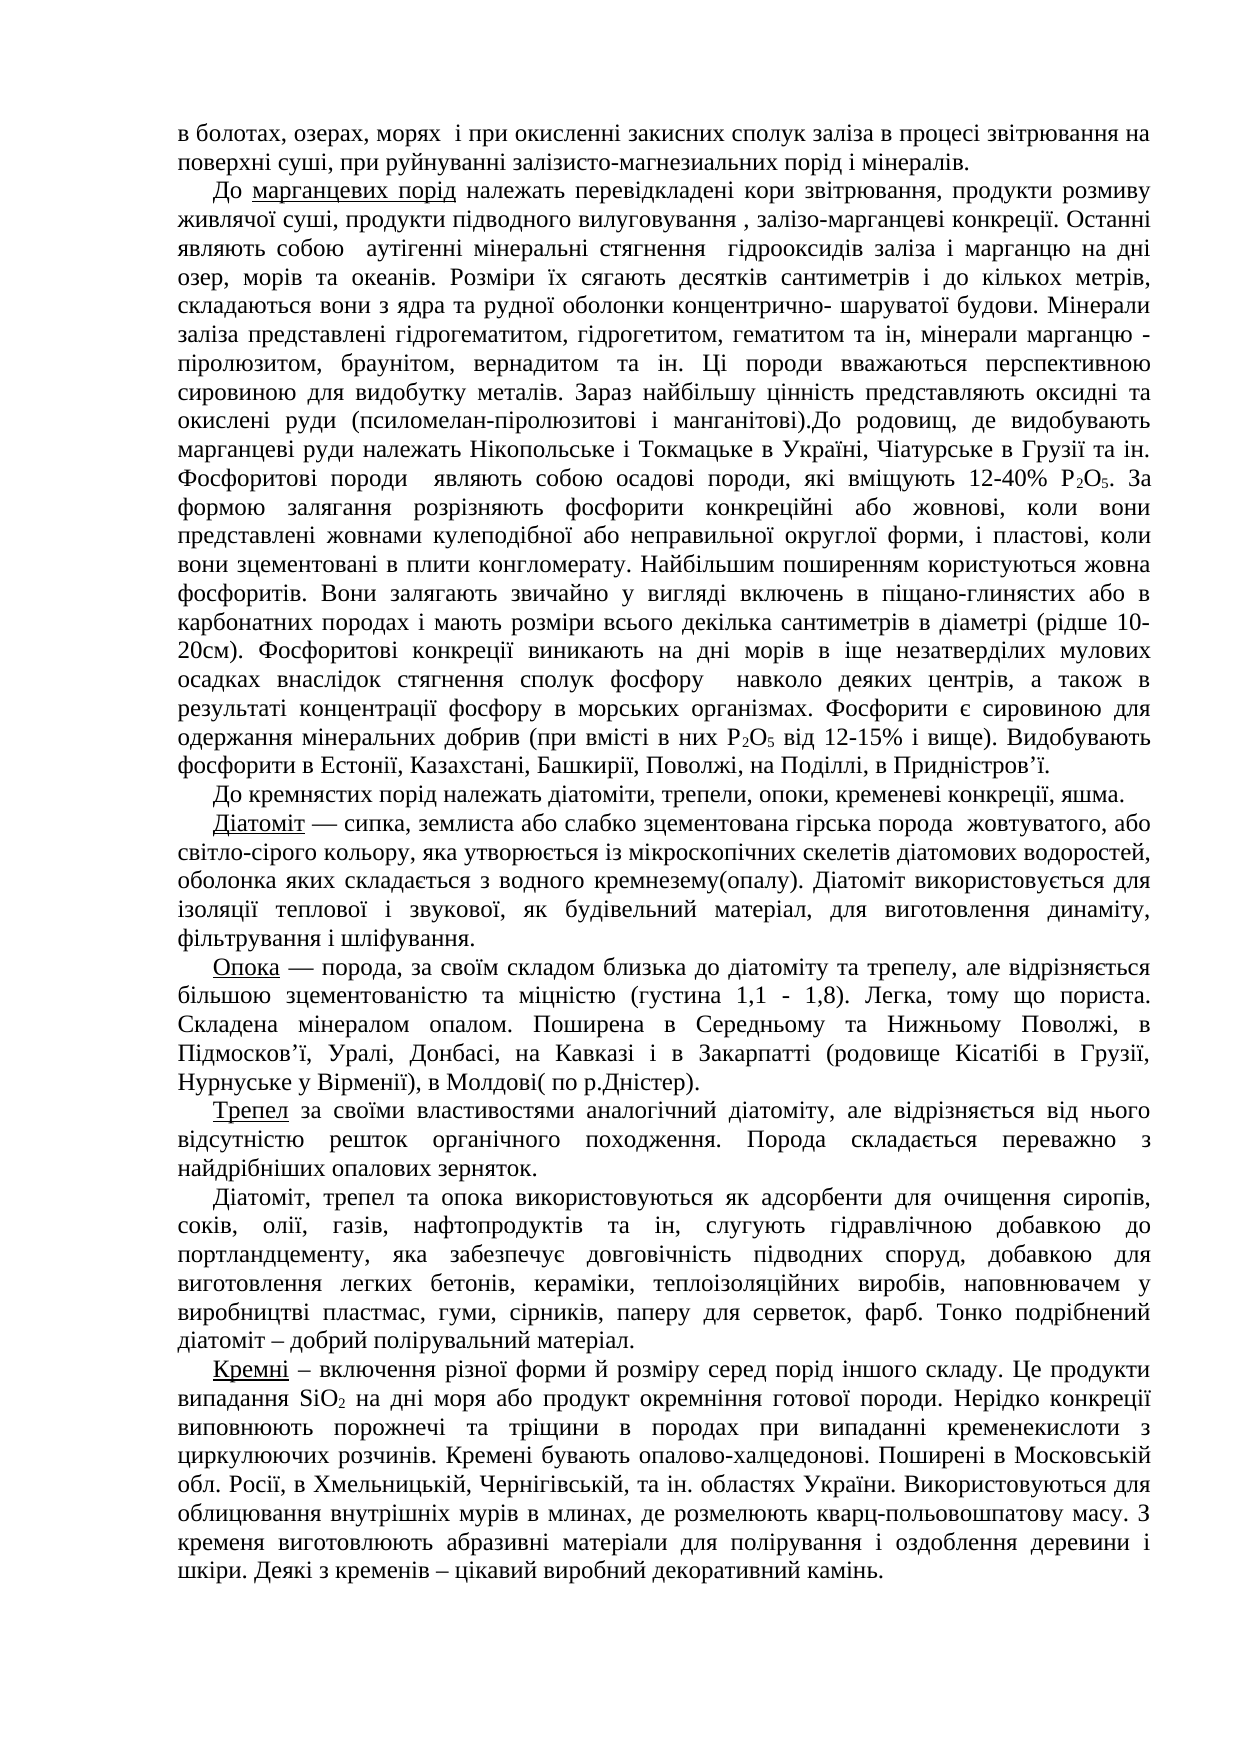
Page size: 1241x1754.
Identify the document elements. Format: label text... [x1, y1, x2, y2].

text Опока порода, за своїм складом близька до діатоміту та трепелу, але відрізняється більшою зцементованістю та міцністю (густина 1,1 - 1,8). Легка, тому що пориста. Складена мінералом опалом. Поширена в Середньому та Нижньому Поволжі, в Підмосков’ї, Уралі, Донбасі, на Кавказі і в Закарпатті (родовище Кісатібі в Грузії, Нурнуське у Вірменії), в Молдові( по р.Дністер). [177, 952, 1152, 1096]
text Трепел за своїми властивостями аналогічний діатоміту, але відрізняється від нього відсутністю решток органічного походження. Порода складається переважно з найдрібніших опалових зерняток. [177, 1096, 1152, 1182]
text Кремні – включення різної форми й розміру серед порід іншого складу. Це продукти випадання SiO2 на дні моря або продукт окремніння готової породи. Нерідко конкреції виповнюють порожнечі та тріщини в породах при випаданні кременекислоти з циркулюючих розчинів. Кремені бувають опалово-халцедонові. Поширені в Московській обл. Росії, в Хмельницькій, Чернігівській, та ін. областях України. Використовуються для облицювання внутрішніх мурів в млинах, де розмелюють кварц-польовошпатову масу. З кременя виготовлюють абразивні матеріали для полірування і оздоблення деревини і шкіри. Деякі з кременів – цікавий виробний декоративний камінь. [177, 1354, 1152, 1584]
text Діатоміт, трепел та опока використовуються як адсорбенти для очищення сиропів, соків, олії, газів, нафтопродуктів та ін, слугують гідравлічною добавкою до портландцементу, яка забезпечує довговічність підводних споруд, добавкою для виготовлення легких бетонів, кераміки, теплоізоляційних виробів, наповнювачем у виробництві пластмас, гуми, сірників, паперу для серветок, фарб. Тонко подрібнений діатоміт – добрий полірувальний матеріал. [177, 1182, 1152, 1354]
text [177, 118, 1152, 176]
text До кремнястих порід належать діатоміти, трепели, опоки, кременеві конкреції, яшма. [177, 779, 1152, 808]
text До марганцевих порід належать перевідкладені кори звітрювання, продукти розмиву живлячої суші, продукти підводного вилуговування , залізо-марганцеві конкреції. Останні являють собою аутігенні мінеральні стягнення гідрооксидів заліза і марганцю на дні озер, морів та океанів. Розміри їх сягають десятків сантиметрів і до кількох метрів, складаються вони з ядра та рудної оболонки концентрично- шаруватої будови. Мінерали заліза представлені гідрогематитом, гідрогетитом, гематитом та ін, мінерали марганцю - піролюзитом, браунітом, вернадитом та ін. Ці породи вважаються перспективною сировиною для видобутку металів. Зараз найбільшу цінність представляють оксидні та окислені руди (псиломелан-піролюзитові і манганітові).До родовищ, де видобувають марганцеві руди належать Нікопольське і Токмацьке в Україні, Чіатурське в Грузії та ін. Фосфоритові породи являють собою осадові породи, які вміщують 12-40% P2O5. За формою залягання розрізняють фосфорити конкреційні або жовнові, коли вони представлені жовнами кулеподібної або неправильної округлої форми, і пластові, коли вони зцементовані в плити конгломерату. Найбільшим поширенням користуються жовна фосфоритів. Вони залягають звичайно у вигляді включень в піщано-глинястих або в карбонатних породах і мають розміри всього декілька сантиметрів в діаметрі (рідше 10-20см). Фосфоритові конкреції виникають на дні морів в іще незатверділих мулових осадках внаслідок стягнення сполук фосфору навколо деяких центрів, а також в результаті концентрації фосфору в морських організмах. Фосфорити є сировиною для одержання мінеральних добрив (при вмісті в них P2O5 від 12-15% і вище). Видобувають фосфорити в Естонії, Казахстані, Башкирії, Поволжі, на Поділлі, в Придністров’ї. [177, 176, 1152, 779]
text Діатоміт сипка, землиста або слабко зцементована гірська порода жовтуватого, або світло-сірого кольору, яка утворюється із мікроскопічних скелетів діатомових водоростей, оболонка яких складається з водного кремнезему(опалу). Діатоміт використовується для ізоляції теплової і звукової, як будівельний матеріал, для виготовлення динаміту, фільтрування і шліфування. [177, 808, 1152, 952]
